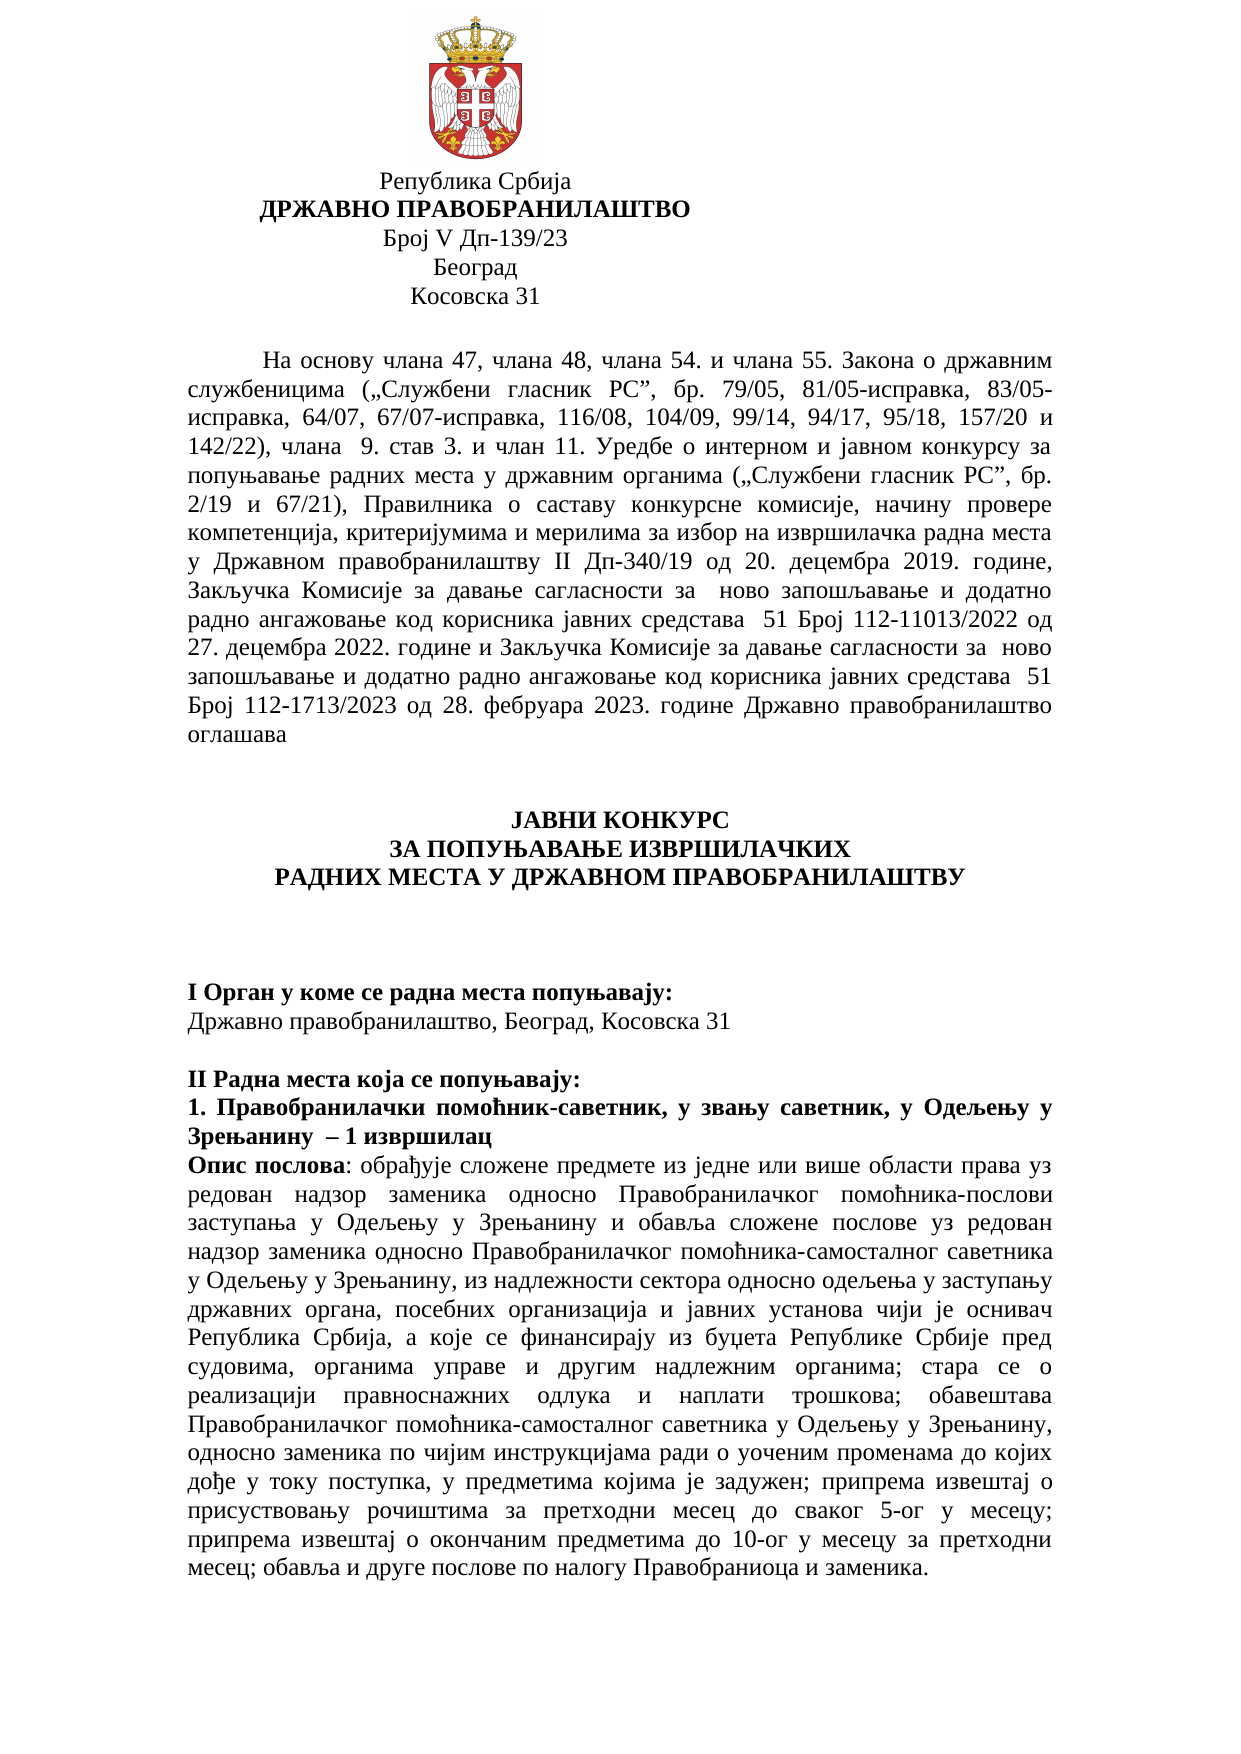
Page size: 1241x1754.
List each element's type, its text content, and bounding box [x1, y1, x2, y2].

text Државно правобранилаштво, Београд, Косовска 31 [187, 1006, 1053, 1035]
picture [410, 14, 540, 166]
text 1. Правобранилачки помоћник-саветник, у звању саветник, у Одељењу у Зрењанину – 1 извршилац [187, 1092, 1053, 1150]
text РАДНИХ МЕСТА У ДРЖАВНОМ ПРАВОБРАНИЛАШТВУ [187, 862, 1053, 891]
text ЗА ПОПУЊАВАЊЕ ИЗВРШИЛАЧКИХ [187, 834, 1053, 862]
table_cell ДРЖАВНО ПРАВОБРАНИЛАШТВО Број V Дп-139/23 [176, 195, 774, 252]
table_header Република Србија [176, 14, 774, 194]
text II Раднa местa којa се попуњавају: [187, 1064, 1053, 1092]
text Опис послова: обрађује сложене предмете из једне или више области права уз редован надзор заменика односно Правобранилачког помоћника-послови заступања у Одељењу у Зрењанину и обавља сложене послове уз редован надзор заменика односно Правобранилачког помоћника-самосталног саветника у Одељењу у Зрењанину, из надлежности сектора односно одељења у заступању државних органа, посебних организација и јавних установа чији је оснивач Република Србија, а које се финансирају из буџета Републике Србије пред судовима, органима управе и другим надлежним органима; стара се о реализацији правноснажних одлука и наплати трошкова; обавештава Правобранилачког помоћника-самосталног саветника у Одељењу у Зрењанину, односно заменика по чијим инструкцијама ради о уоченим променама до којих дође у току поступка, у предметима којима је задужен; припрема извештај о присуствовању рочиштима за претходни месец до сваког 5-ог у месецу; припрема извештај о окончаним предметима до 10-ог у месецу за претходни месец; обавља и друге послове по налогу Правобраниоца и заменика. [187, 1150, 1053, 1581]
text ЈАВНИ КОНКУРС [187, 805, 1053, 834]
text На основу члана 47, члана 48, члана 54. и члана 55. Закона о државним службеницима („Службени гласник РС”, бр. 79/05, 81/05-исправка, 83/05-исправка, 64/07, 67/07-исправка, 116/08, 104/09, 99/14, 94/17, 95/18, 157/20 и 142/22), члана 9. став 3. и члан 11. Уредбе о интерном и јавном конкурсу за попуњавање радних места у државним органима („Службени гласник РС”, бр. 2/19 и 67/21), Правилника о саставу конкурсне комисије, начину провере компетенција, критеријумима и мерилима за избор на извршилачка радна места у Државном правобранилаштву II Дп-340/19 од 20. децембра 2019. године, Закључка Комисије за давање сагласности за ново запошљавање и додатно радно ангажовање код корисника јавних средстава 51 Број 112-11013/2022 од 27. децембра 2022. године и Закључка Комисије за давање сагласности за ново запошљавање и додатно радно ангажовање код корисника јавних средстава 51 Број 112-1713/2023 од 28. фебруара 2023. године Државно правобранилаштво оглашава [187, 345, 1053, 747]
table_cell Београд [176, 252, 774, 281]
text I Орган у коме се радна места попуњавају: [187, 977, 1053, 1006]
table_cell Косовска 31 [176, 281, 774, 309]
